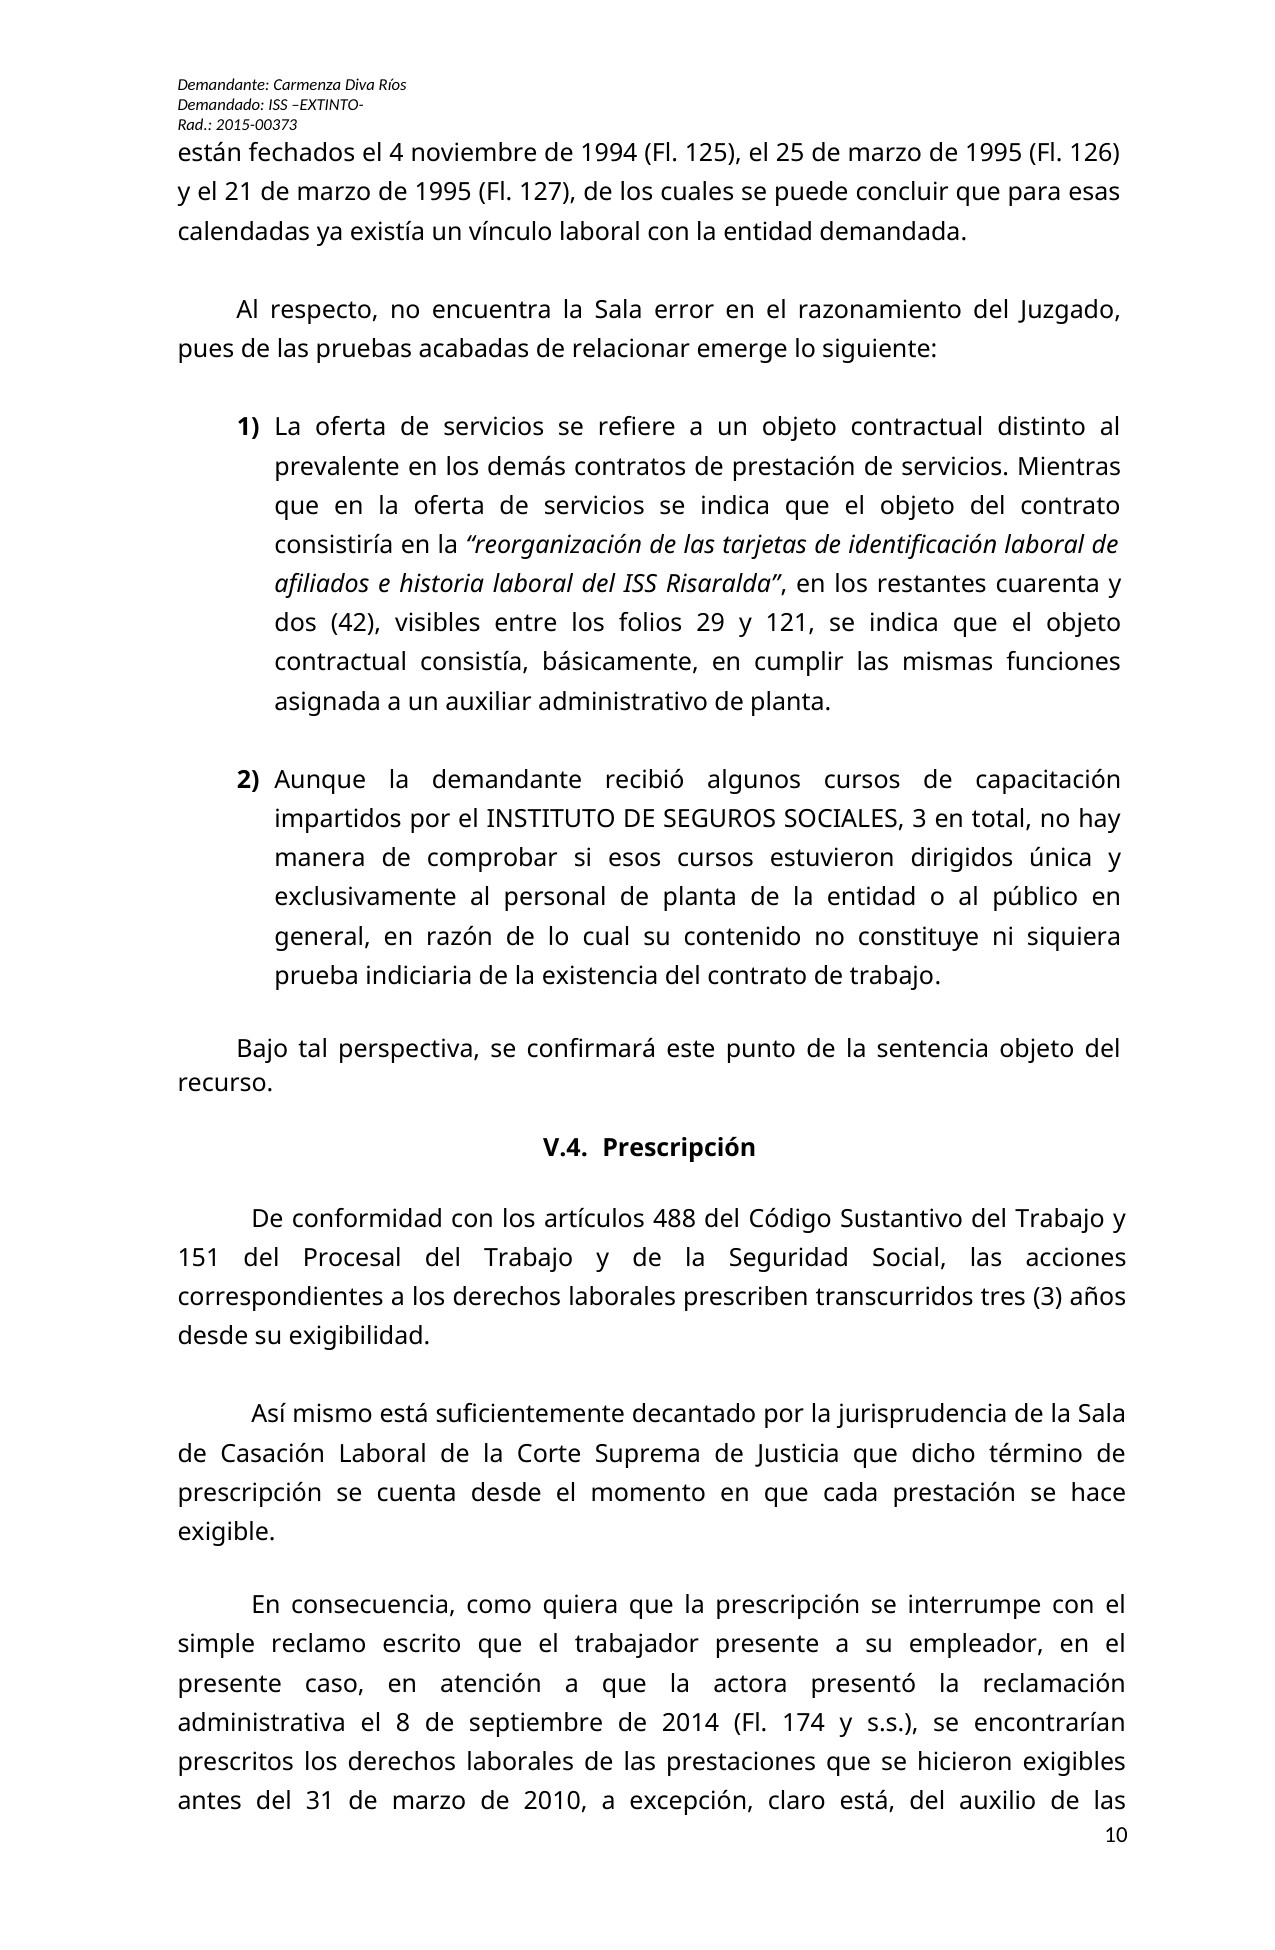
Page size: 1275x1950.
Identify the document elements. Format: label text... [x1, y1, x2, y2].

text Así mismo está suficientemente decantado por la jurisprudencia de la Sala de Casación Laboral de la Corte Suprema de Justicia que dicho término de prescripción se cuenta desde el momento en que cada prestación se hace exigible. [177, 1396, 1127, 1548]
list Prescripción [177, 1130, 1122, 1164]
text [177, 135, 1122, 247]
list La oferta de servicios se refiere a un objeto contractual distinto al prevalente en los demás contratos de prestación de servicios. Mientras que en la oferta de servicios se indica que el objeto del contrato consistiría en la “reorganización de las tarjetas de identificación laboral de afiliados e historia laboral del ISS Risaralda”, en los restantes cuarenta y dos (42), visibles entre los folios 29 y 121, se indica que el objeto contractual consistía, básicamente, en cumplir las mismas funciones asignada a un auxiliar administrativo de planta. [237, 409, 1122, 717]
list Bajo tal perspectiva, se confirmará este punto de la sentencia objeto del recurso. [177, 1031, 1122, 1099]
text De conformidad con los artículos 488 del Código Sustantivo del Trabajo y 151 del Procesal del Trabajo y de la Seguridad Social, las acciones correspondientes a los derechos laborales prescriben transcurridos tres (3) años desde su exigibilidad. [177, 1200, 1127, 1352]
list Aunque la demandante recibió algunos cursos de capacitación impartidos por el INSTITUTO DE SEGUROS SOCIALES, 3 en total, no hay manera de comprobar si esos cursos estuvieron dirigidos única y exclusivamente al personal de planta de la entidad o al público en general, en razón de lo cual su contenido no constituye ni siquiera prueba indiciaria de la existencia del contrato de trabajo. [237, 761, 1122, 991]
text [177, 1587, 1127, 1817]
text Al respecto, no encuentra la Sala error en el razonamiento del Juzgado, pues de las pruebas acabadas de relacionar emerge lo siguiente: [177, 291, 1122, 365]
